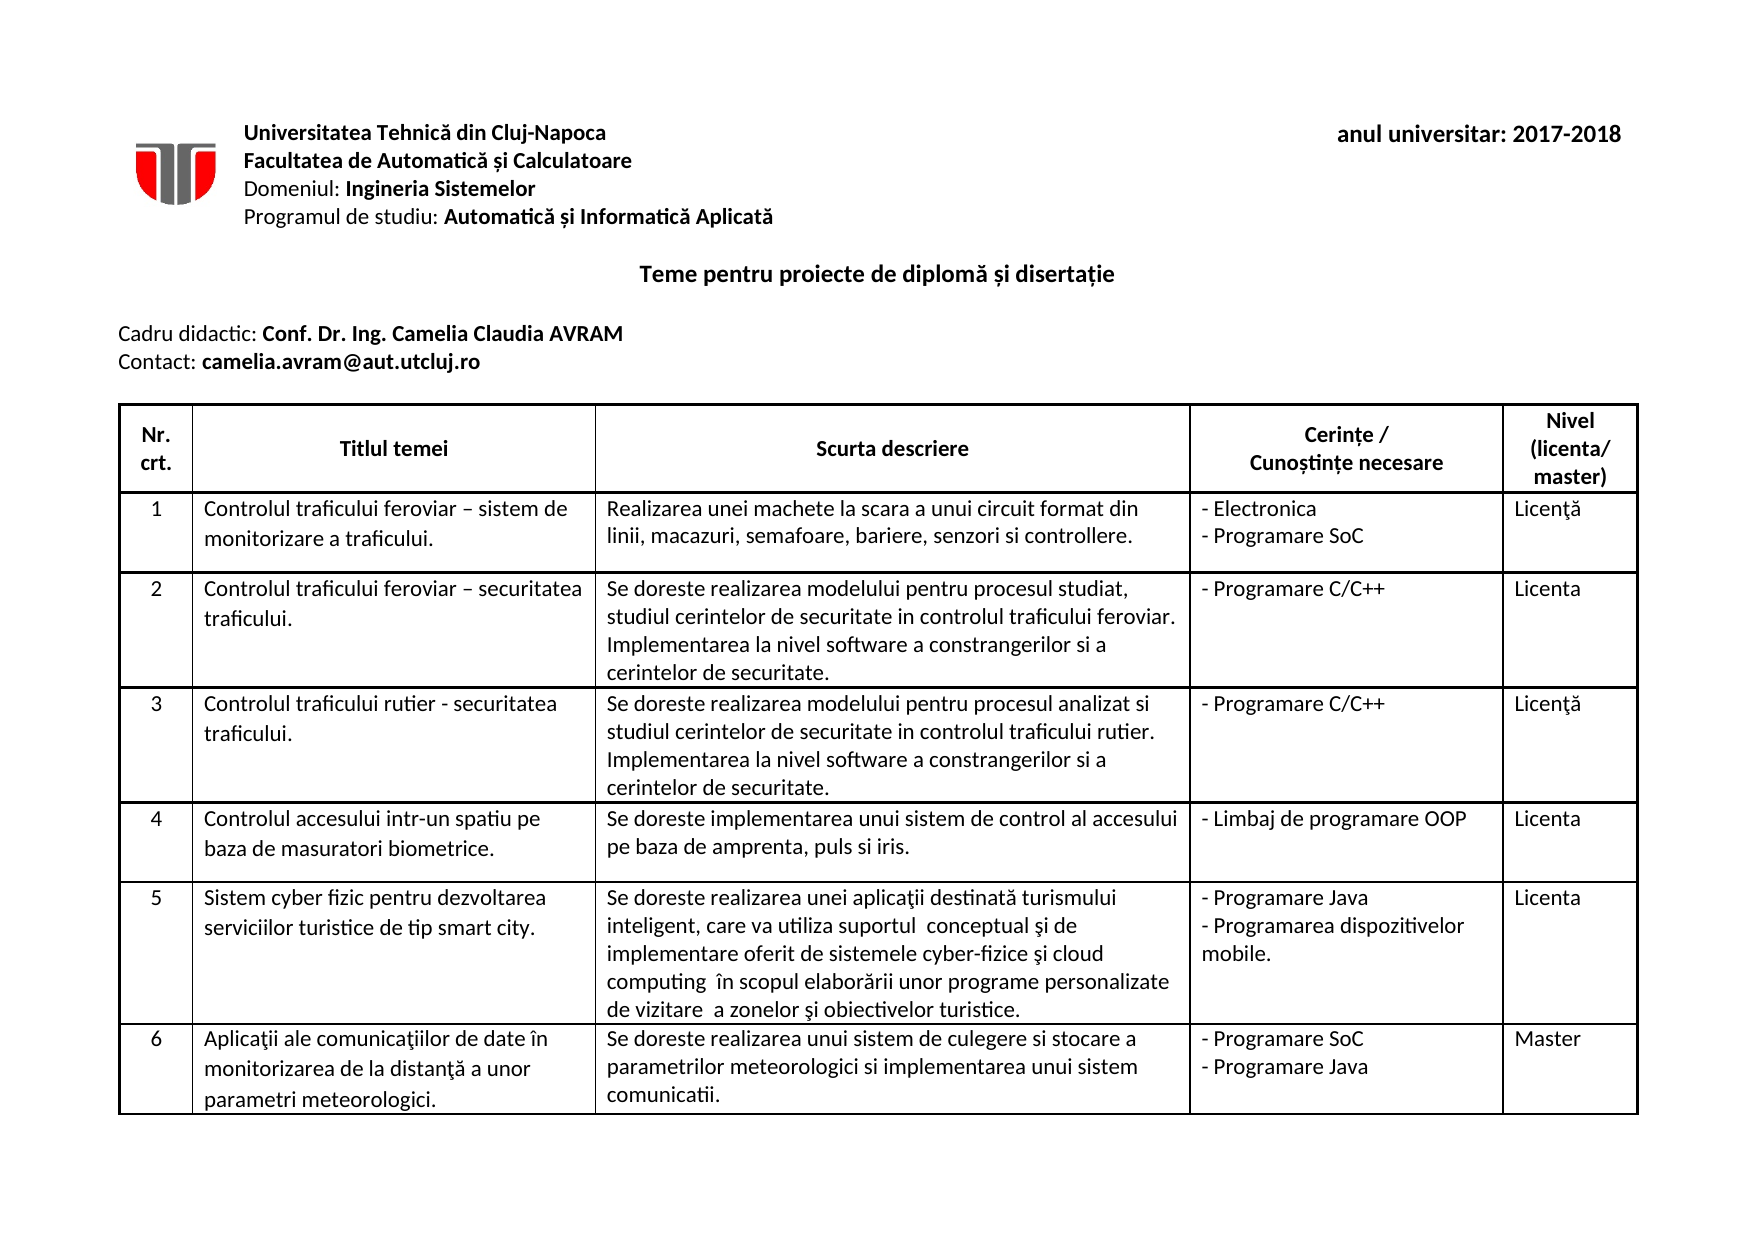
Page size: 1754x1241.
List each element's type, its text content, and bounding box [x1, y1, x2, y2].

table_cell 1 [121, 494, 192, 571]
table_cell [193, 1025, 595, 1113]
table_cell Se doreste implementarea unui sistem de control al accesului pe baza de amprenta, puls si iris. [596, 804, 1189, 881]
table_cell Se doreste realizarea modelului pentru procesul studiat, studiul cerintelor de securitate in controlul traficului feroviar. Implementarea la nivel software a constrangerilor si a cerintelor de securitate. [596, 574, 1189, 686]
table_cell - Programare C/C++ [1191, 689, 1502, 801]
table_cell Licenta [1504, 804, 1636, 881]
table_cell Licenţă [1504, 494, 1636, 571]
table_header Titlul temei [193, 406, 595, 491]
table_cell Controlul traficului feroviar – sistem de monitorizare a traficului. [193, 494, 595, 571]
table_cell Licenta [1504, 574, 1636, 686]
table_cell - Programare SoC - Programare Java [1191, 1025, 1502, 1113]
table_header anul universitar: 2017-2018 [1224, 118, 1633, 230]
table_cell Licenţă [1504, 689, 1636, 801]
table_cell - Limbaj de programare OOP [1191, 804, 1502, 881]
table_cell 4 [121, 804, 192, 881]
table_cell Se doreste realizarea modelului pentru procesul analizat si studiul cerintelor de securitate in controlul traficului rutier. Implementarea la nivel software a constrangerilor si a cerintelor de securitate. [596, 689, 1189, 801]
table_header Scurta descriere [596, 406, 1189, 491]
table_cell 2 [121, 574, 192, 686]
table_header Cerințe / Cunoștințe necesare [1191, 406, 1502, 491]
table_header [118, 118, 232, 230]
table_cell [596, 1025, 1189, 1113]
table_cell - Electronica - Programare SoC [1191, 494, 1502, 571]
table_header Nivel (licenta/ master) [1504, 406, 1636, 491]
text Contact: camelia.avram@aut.utcluj.ro [118, 347, 1636, 375]
table_cell 5 [121, 883, 192, 1023]
table_cell Controlul traficului rutier - securitatea traficului. [193, 689, 595, 801]
table_cell Licenta [1504, 883, 1636, 1023]
table_cell - Programare Java - Programarea dispozitivelor mobile. [1191, 883, 1502, 1023]
table_cell Realizarea unei machete la scara a unui circuit format din linii, macazuri, semafoare, bariere, senzori si controllere. [596, 494, 1189, 571]
table_header Universitatea Tehnică din Cluj-Napoca Facultatea de Automatică și Calculatoare Domeniul: Ingineria Sistemelor Programul de studiu: Automatică și Informatică Aplicată [232, 118, 1224, 230]
table_cell - Programare C/C++ [1191, 574, 1502, 686]
text Cadru didactic: Conf. Dr. Ing. Camelia Claudia AVRAM [118, 319, 1636, 347]
table_cell Se doreste realizarea unei aplicaţii destinată turismului inteligent, care va utiliza suportul conceptual şi de implementare oferit de sistemele cyber-fizice şi cloud computing în scopul elaborării unor programe personalizate de vizitare a zonelor şi obiectivelor turistice. [596, 883, 1189, 1023]
table_cell 6 [121, 1025, 192, 1113]
table_cell Sistem cyber fizic pentru dezvoltarea serviciilor turistice de tip smart city. [193, 883, 595, 1023]
picture [133, 141, 218, 207]
table_cell 3 [121, 689, 192, 801]
table_cell Master [1504, 1025, 1636, 1113]
text Teme pentru proiecte de diplomă și disertație [118, 258, 1636, 289]
table_cell Controlul accesului intr-un spatiu pe baza de masuratori biometrice. [193, 804, 595, 881]
table_cell Controlul traficului feroviar – securitatea traficului. [193, 574, 595, 686]
table_header Nr. crt. [121, 406, 192, 491]
